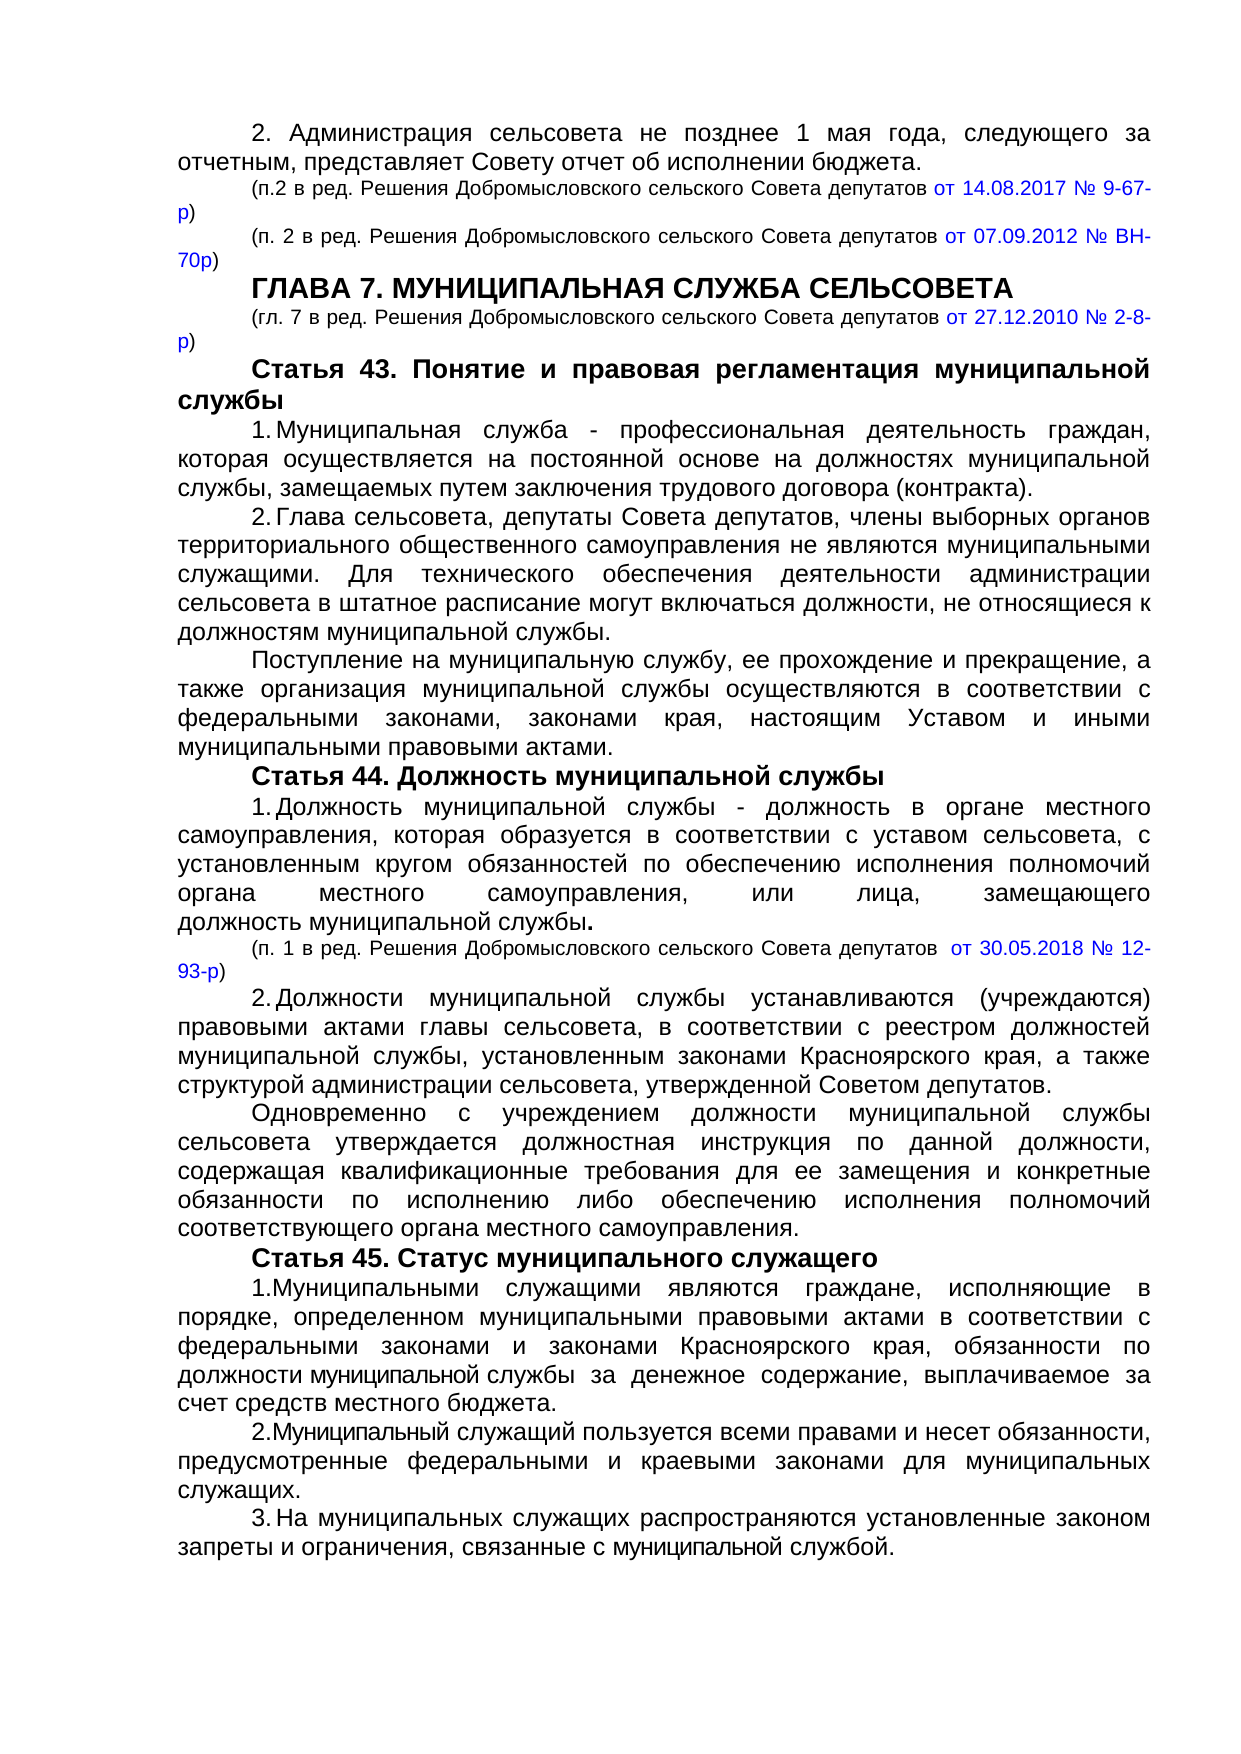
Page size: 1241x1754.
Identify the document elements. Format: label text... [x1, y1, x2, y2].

text 2. Администрация сельсовета не позднее 1 мая года, следующего за отчетным, представляет Совету отчет об исполнении бюджета. [177, 118, 1152, 176]
text Статья 45. Статус муниципального служащего [177, 1242, 1152, 1273]
text (гл. 7 в ред. Решения Добромысловского сельского Совета депутатов от 27.12.2010 № 2-8-р) [177, 305, 1152, 353]
text 2. Должности муниципальной службы устанавливаются (учреждаются) правовыми актами главы сельсовета, в соответствии с реестром должностей муниципальной службы, установленным законами Красноярского края, а также структурой администрации сельсовета, утвержденной Советом депутатов. [177, 983, 1152, 1098]
text Одновременно с учреждением должности муниципальной службы сельсовета утверждается должностная инструкция по данной должности, содержащая квалификационные требования для ее замещения и конкретные обязанности по исполнению либо обеспечению исполнения полномочий соответствующего органа местного самоуправления. [177, 1098, 1152, 1242]
text (п.2 в ред. Решения Добромысловского сельского Совета депутатов от 14.08.2017 № 9-67-р) [177, 176, 1152, 223]
text 2. Глава сельсовета, депутаты Совета депутатов, члены выборных органов территориального общественного самоуправления не являются муниципальными служащими. Для технического обеспечения деятельности администрации сельсовета в штатное расписание могут включаться должности, не относящиеся к должностям муниципальной службы. [177, 502, 1152, 645]
text (п. 2 в ред. Решения Добромысловского сельского Совета депутатов от 07.09.2012 № ВН-70р) [177, 223, 1152, 271]
text 2.Муниципальный служащий пользуется всеми правами и несет обязанности, предусмотренные федеральными и краевыми законами для муниципальных служащих. [177, 1417, 1152, 1503]
text (п. 1 в ред. Решения Добромысловского сельского Совета депутатов от 30.05.2018 № 12-93-р) [177, 935, 1152, 983]
text 1. Муниципальная служба - профессиональная деятельность граждан, которая осуществляется на постоянной основе на должностях муниципальной службы, замещаемых путем заключения трудового договора (контракта). [177, 415, 1152, 502]
text 3. На муниципальных служащих распространяются установленные законом запреты и ограничения, связанные с муниципальной службой. [177, 1503, 1152, 1561]
text Статья 44. Должность муниципальной службы [177, 760, 1152, 792]
text Поступление на муниципальную службу, ее прохождение и прекращение, а также организация муниципальной службы осуществляются в соответствии с федеральными законами, законами края, настоящим Уставом и иными муниципальными правовыми актами. [177, 645, 1152, 760]
text ГЛАВА 7. МУНИЦИПАЛЬНАЯ СЛУЖБА СЕЛЬСОВЕТА [177, 271, 1152, 305]
text Статья 43. Понятие и правовая регламентация муниципальной службы [177, 353, 1152, 415]
text 1. Должность муниципальной службы - должность в органе местного самоуправления, которая образуется в соответствии с уставом сельсовета, с установленным кругом обязанностей по обеспечению исполнения полномочий органа местного самоуправления, или лица, замещающего должность муниципальной службы. [177, 792, 1152, 935]
text 1.Муниципальными служащими являются граждане, исполняющие в порядке, определенном муниципальными правовыми актами в соответствии с федеральными законами и законами Красноярского края, обязанности по должности муниципальной службы за денежное содержание, выплачиваемое за счет средств местного бюджета. [177, 1273, 1152, 1417]
